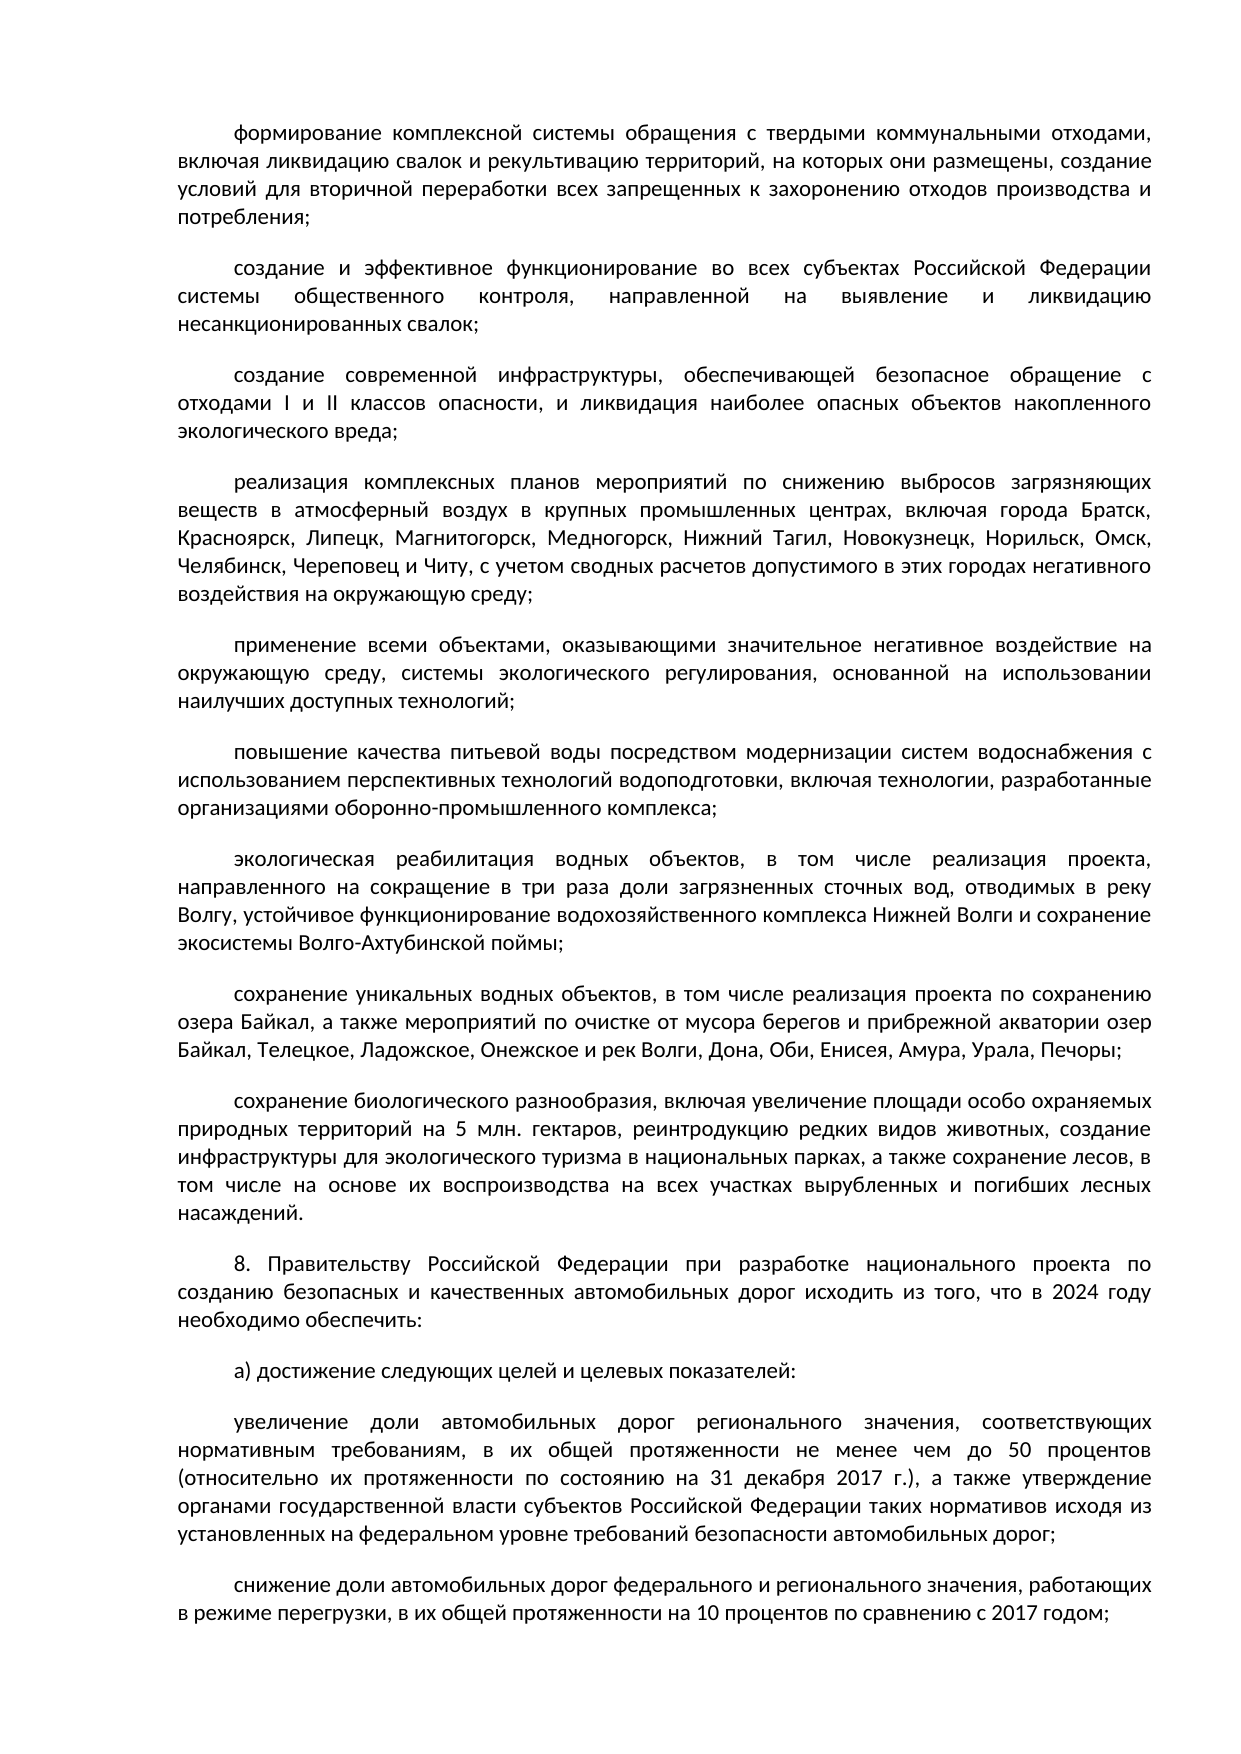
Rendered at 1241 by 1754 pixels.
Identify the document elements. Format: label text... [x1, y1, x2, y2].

text сохранение биологического разнообразия, включая увеличение площади особо охраняемых природных территорий на 5 млн. гектаров, реинтродукцию редких видов животных, создание инфраструктуры для экологического туризма в национальных парках, а также сохранение лесов, в том числе на основе их воспроизводства на всех участках вырубленных и погибших лесных насаждений. [177, 1086, 1152, 1226]
text применение всеми объектами, оказывающими значительное негативное воздействие на окружающую среду, системы экологического регулирования, основанной на использовании наилучших доступных технологий; [177, 630, 1152, 714]
text 8. Правительству Российской Федерации при разработке национального проекта по созданию безопасных и качественных автомобильных дорог исходить из того, что в 2024 году необходимо обеспечить: [177, 1249, 1152, 1333]
text увеличение доли автомобильных дорог регионального значения, соответствующих нормативным требованиям, в их общей протяженности не менее чем до 50 процентов (относительно их протяженности по состоянию на 31 декабря 2017 г.), а также утверждение органами государственной власти субъектов Российской Федерации таких нормативов исходя из установленных на федеральном уровне требований безопасности автомобильных дорог; [177, 1407, 1152, 1547]
text сохранение уникальных водных объектов, в том числе реализация проекта по сохранению озера Байкал, а также мероприятий по очистке от мусора берегов и прибрежной акватории озер Байкал, Телецкое, Ладожское, Онежское и рек Волги, Дона, Оби, Енисея, Амура, Урала, Печоры; [177, 979, 1152, 1063]
text а) достижение следующих целей и целевых показателей: [177, 1356, 1152, 1384]
text снижение доли автомобильных дорог федерального и регионального значения, работающих в режиме перегрузки, в их общей протяженности на 10 процентов по сравнению с 2017 годом; [177, 1570, 1152, 1626]
text формирование комплексной системы обращения с твердыми коммунальными отходами, включая ликвидацию свалок и рекультивацию территорий, на которых они размещены, создание условий для вторичной переработки всех запрещенных к захоронению отходов производства и потребления; [177, 118, 1152, 230]
text создание и эффективное функционирование во всех субъектах Российской Федерации системы общественного контроля, направленной на выявление и ликвидацию несанкционированных свалок; [177, 253, 1152, 337]
text создание современной инфраструктуры, обеспечивающей безопасное обращение с отходами I и II классов опасности, и ликвидация наиболее опасных объектов накопленного экологического вреда; [177, 360, 1152, 444]
text повышение качества питьевой воды посредством модернизации систем водоснабжения с использованием перспективных технологий водоподготовки, включая технологии, разработанные организациями оборонно-промышленного комплекса; [177, 737, 1152, 821]
text экологическая реабилитация водных объектов, в том числе реализация проекта, направленного на сокращение в три раза доли загрязненных сточных вод, отводимых в реку Волгу, устойчивое функционирование водохозяйственного комплекса Нижней Волги и сохранение экосистемы Волго-Ахтубинской поймы; [177, 844, 1152, 956]
text реализация комплексных планов мероприятий по снижению выбросов загрязняющих веществ в атмосферный воздух в крупных промышленных центрах, включая города Братск, Красноярск, Липецк, Магнитогорск, Медногорск, Нижний Тагил, Новокузнецк, Норильск, Омск, Челябинск, Череповец и Читу, с учетом сводных расчетов допустимого в этих городах негативного воздействия на окружающую среду; [177, 467, 1152, 607]
